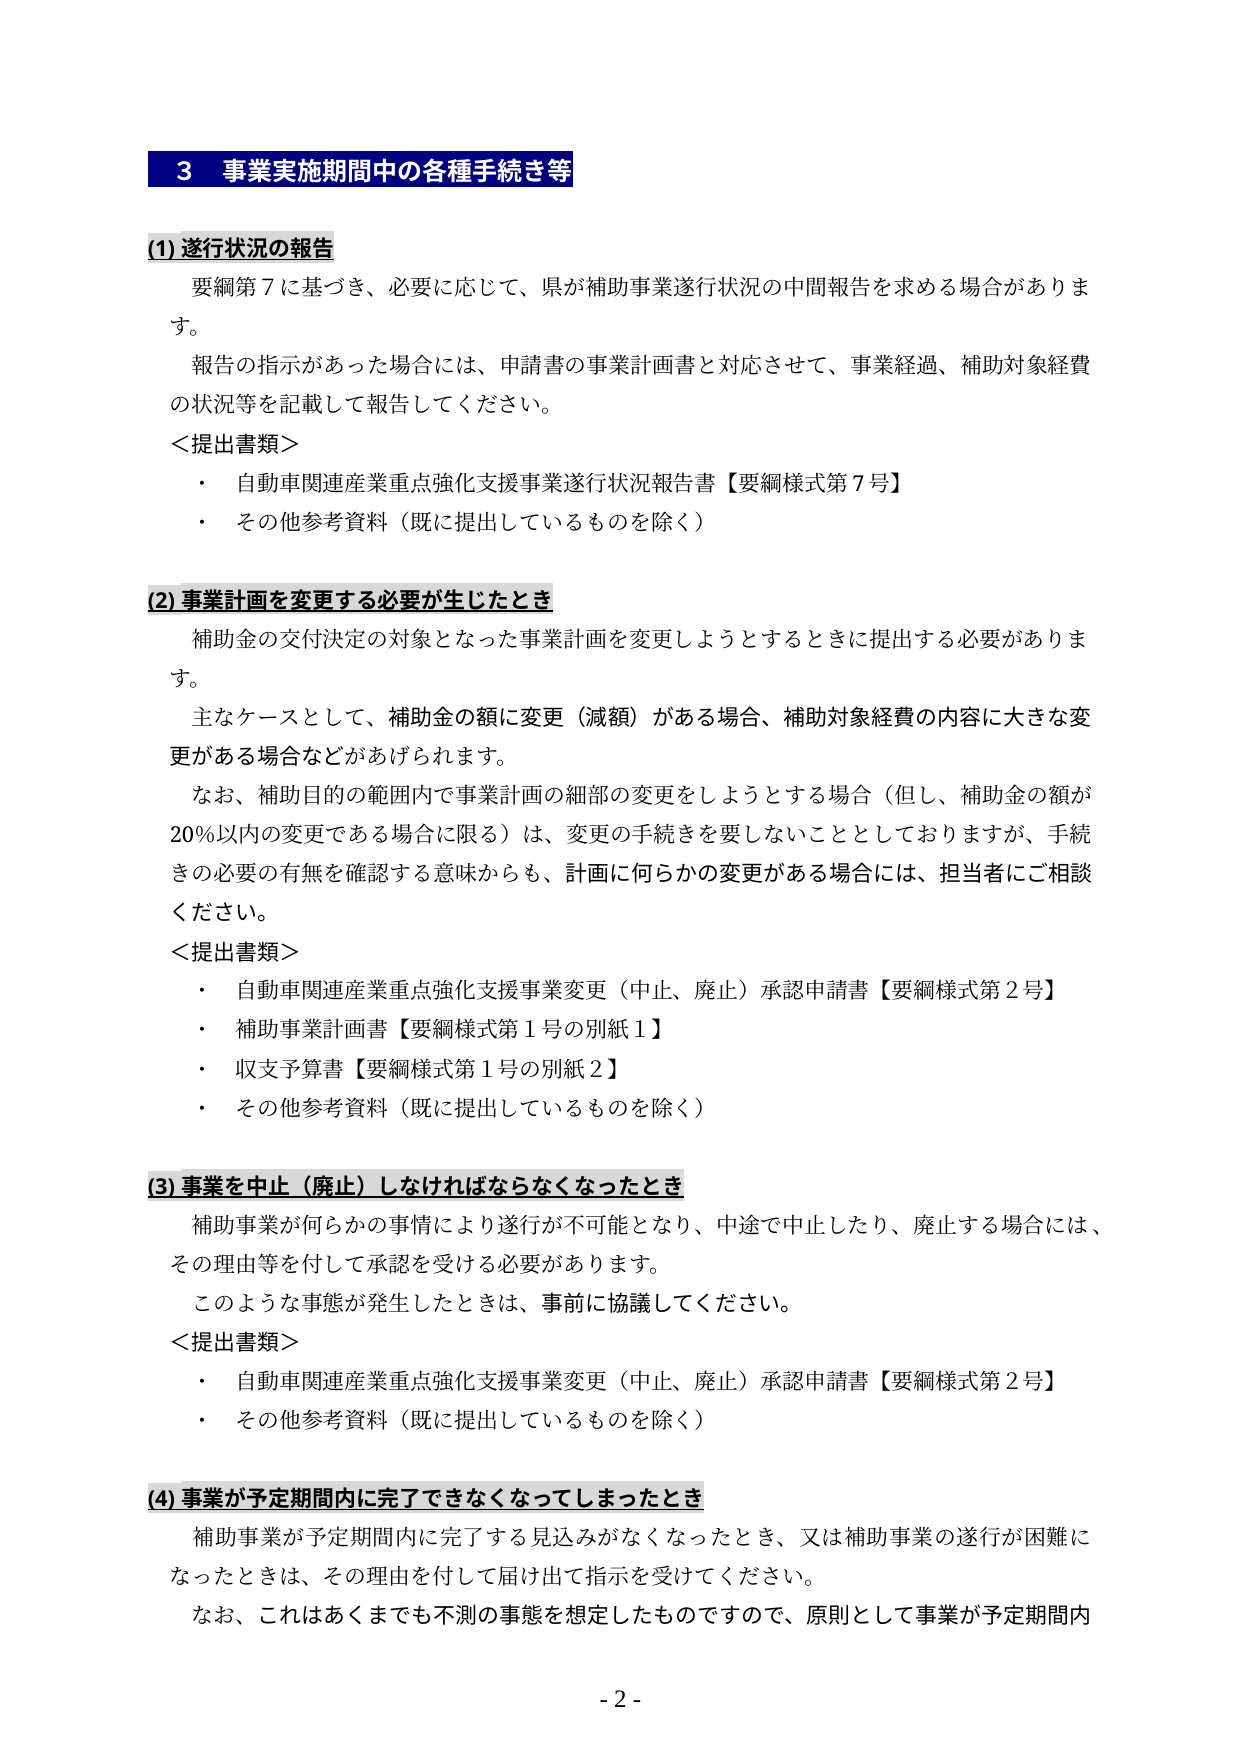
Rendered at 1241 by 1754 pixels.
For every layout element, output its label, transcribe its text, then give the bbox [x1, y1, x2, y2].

text (4) 事業が予定期間内に完了できなくなってしまったとき [148, 1478, 1092, 1517]
text ・ 自動車関連産業重点強化支援事業遂行状況報告書【要綱様式第7号】 [148, 462, 1092, 501]
text 補助事業が予定期間内に完了する見込みがなくなったとき、又は補助事業の遂行が困難になったときは、その理由を付して届け出て指示を受けてください。 [148, 1517, 1092, 1595]
text ３ 事業実施期間中の各種手続き等 [148, 149, 1092, 189]
text ・ 補助事業計画書【要綱様式第１号の別紙１】 [148, 1009, 1092, 1048]
text ＜提出書類＞ [148, 931, 1092, 970]
text (1) 遂行状況の報告 [148, 228, 1092, 267]
text ・ 自動車関連産業重点強化支援事業変更（中止、廃止）承認申請書【要綱様式第２号】 [148, 1361, 1092, 1399]
text ・ その他参考資料（既に提出しているものを除く） [148, 1087, 1092, 1126]
text ・ その他参考資料（既に提出しているものを除く） [148, 501, 1092, 540]
text ＜提出書類＞ [148, 423, 1092, 462]
text 報告の指示があった場合には、申請書の事業計画書と対応させて、事業経過、補助対象経費の状況等を記載して報告してください。 [169, 345, 1092, 423]
text (2) 事業計画を変更する必要が生じたとき [148, 579, 1092, 618]
text なお、補助目的の範囲内で事業計画の細部の変更をしようとする場合（但し、補助金の額が20％以内の変更である場合に限る）は、変更の手続きを要しないこととしておりますが、手続きの必要の有無を確認する意味からも、計画に何らかの変更がある場合には、担当者にご相談ください。 [169, 774, 1092, 931]
text ・ 収支予算書【要綱様式第１号の別紙２】 [148, 1048, 1092, 1087]
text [148, 1595, 1092, 1634]
text 補助金の交付決定の対象となった事業計画を変更しようとするときに提出する必要があります。 [148, 618, 1092, 696]
text 補助事業が何らかの事情により遂行が不可能となり、中途で中止したり、廃止する場合には、その理由等を付して承認を受ける必要があります。 [148, 1204, 1092, 1282]
text 要綱第７に基づき、必要に応じて、県が補助事業遂行状況の中間報告を求める場合があります。 [169, 267, 1092, 345]
text (3) 事業を中止（廃止）しなければならなくなったとき [148, 1165, 1092, 1204]
text ・ 自動車関連産業重点強化支援事業変更（中止、廃止）承認申請書【要綱様式第２号】 [148, 970, 1092, 1009]
text 主なケースとして、補助金の額に変更（減額）がある場合、補助対象経費の内容に大きな変更がある場合などがあげられます。 [148, 696, 1092, 774]
text ＜提出書類＞ [148, 1321, 1092, 1361]
text ・ その他参考資料（既に提出しているものを除く） [148, 1399, 1092, 1439]
text このような事態が発生したときは、事前に協議してください。 [148, 1282, 1092, 1321]
